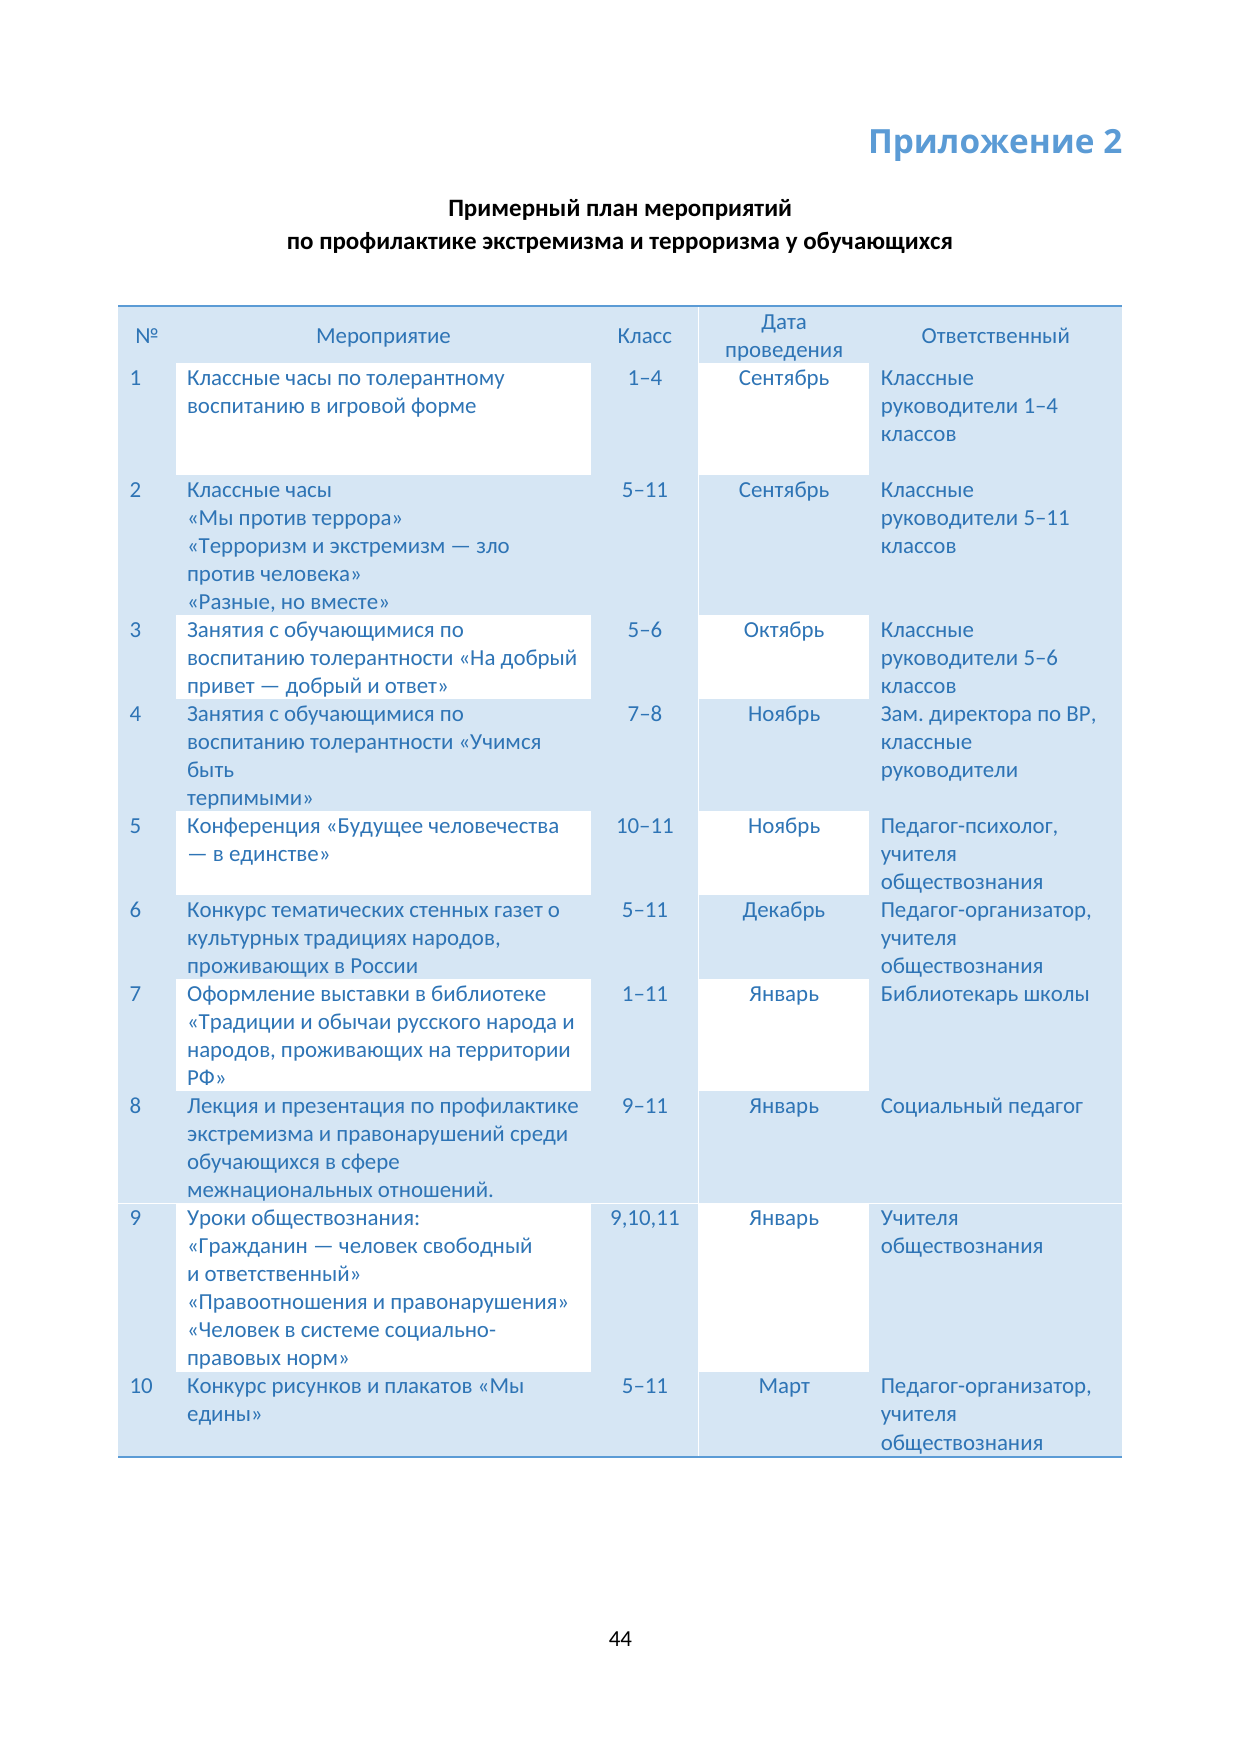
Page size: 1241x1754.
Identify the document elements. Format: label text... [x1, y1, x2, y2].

table_cell Ноябрь [699, 699, 869, 811]
table_cell 9–11 [591, 1091, 698, 1203]
table_cell 7 [118, 979, 176, 1091]
table_cell Педагог-психолог, учителя обществознания [869, 811, 1122, 895]
table_cell Оформление выставки в библиотеке «Традиции и обычаи русского народа и народов, проживающих на территории РФ» [176, 979, 591, 1091]
subtitle Приложение 2 [118, 118, 1122, 163]
table_cell 8 [118, 1091, 176, 1203]
table_cell Педагог-организатор, учителя обществознания [869, 895, 1122, 979]
table_cell Лекция и презентация по профилактике экстремизма и правонарушений среди обучающихся в сфере межнациональных отношений. [176, 1091, 591, 1203]
table_cell Классные руководители 5–11 классов [869, 475, 1122, 615]
table_cell 5–6 [591, 615, 698, 699]
table_cell Уроки обществознания: «Гражданин — человек свободный и ответственный» «Правоотношения и правонарушения» «Человек в системе социально-правовых норм» [176, 1204, 591, 1372]
table_cell Март [699, 1372, 869, 1456]
table_cell Октябрь [699, 615, 869, 699]
table_cell 1–11 [591, 979, 698, 1091]
table_cell Декабрь [699, 895, 869, 979]
table_cell 5–11 [591, 475, 698, 615]
table_cell Сентябрь [699, 363, 869, 475]
table_cell Январь [699, 1204, 869, 1372]
table_cell Конкурс рисунков и плакатов «Мы едины» [176, 1372, 591, 1456]
table_cell Классные руководители 5–6 классов [869, 615, 1122, 699]
table_cell 9 [118, 1204, 176, 1372]
table_header Класс [591, 307, 698, 363]
table_cell Педагог-организатор, учителя обществознания [869, 1372, 1122, 1456]
table_cell Социальный педагог [869, 1091, 1122, 1203]
table_header Мероприятие [176, 307, 591, 363]
table_cell Классные руководители 1–4 классов [869, 363, 1122, 475]
table_header № [118, 307, 176, 363]
table_cell 10 [118, 1372, 176, 1456]
table_cell Учителя обществознания [869, 1204, 1122, 1372]
table_cell 4 [118, 699, 176, 811]
table_cell 3 [118, 615, 176, 699]
table_cell Библиотекарь школы [869, 979, 1122, 1091]
table_header Ответственный [869, 307, 1122, 363]
table_cell 5–11 [591, 895, 698, 979]
table_cell 7–8 [591, 699, 698, 811]
table_cell 1–4 [591, 363, 698, 475]
table_cell Классные часы «Мы против террора» «Терроризм и экстремизм — зло против человека» «Разные, но вместе» [176, 475, 591, 615]
table_cell 6 [118, 895, 176, 979]
table_cell Классные часы по толерантному воспитанию в игровой форме [176, 363, 591, 475]
table_cell Январь [699, 979, 869, 1091]
text Примерный план мероприятий по профилактике экстремизма и терроризма у обучающихся [118, 192, 1122, 256]
table_cell 5 [118, 811, 176, 895]
table_cell Конкурс тематических стенных газет о культурных традициях народов, проживающих в России [176, 895, 591, 979]
table_cell 1 [118, 363, 176, 475]
table_cell Ноябрь [699, 811, 869, 895]
table_cell Конференция «Будущее человечества — в единстве» [176, 811, 591, 895]
table_cell Сентябрь [699, 475, 869, 615]
table_cell Январь [699, 1091, 869, 1203]
table_cell 10–11 [591, 811, 698, 895]
table_cell 5–11 [591, 1372, 698, 1456]
table_cell 2 [118, 475, 176, 615]
table_cell Занятия с обучающимися по воспитанию толерантности «На добрый привет — добрый и ответ» [176, 615, 591, 699]
table_header Дата проведения [699, 307, 869, 363]
table_cell 9,10,11 [591, 1204, 698, 1372]
table_cell Зам. директора по ВР, классные руководители [869, 699, 1122, 811]
table_cell Занятия с обучающимися по воспитанию толерантности «Учимся быть терпимыми» [176, 699, 591, 811]
